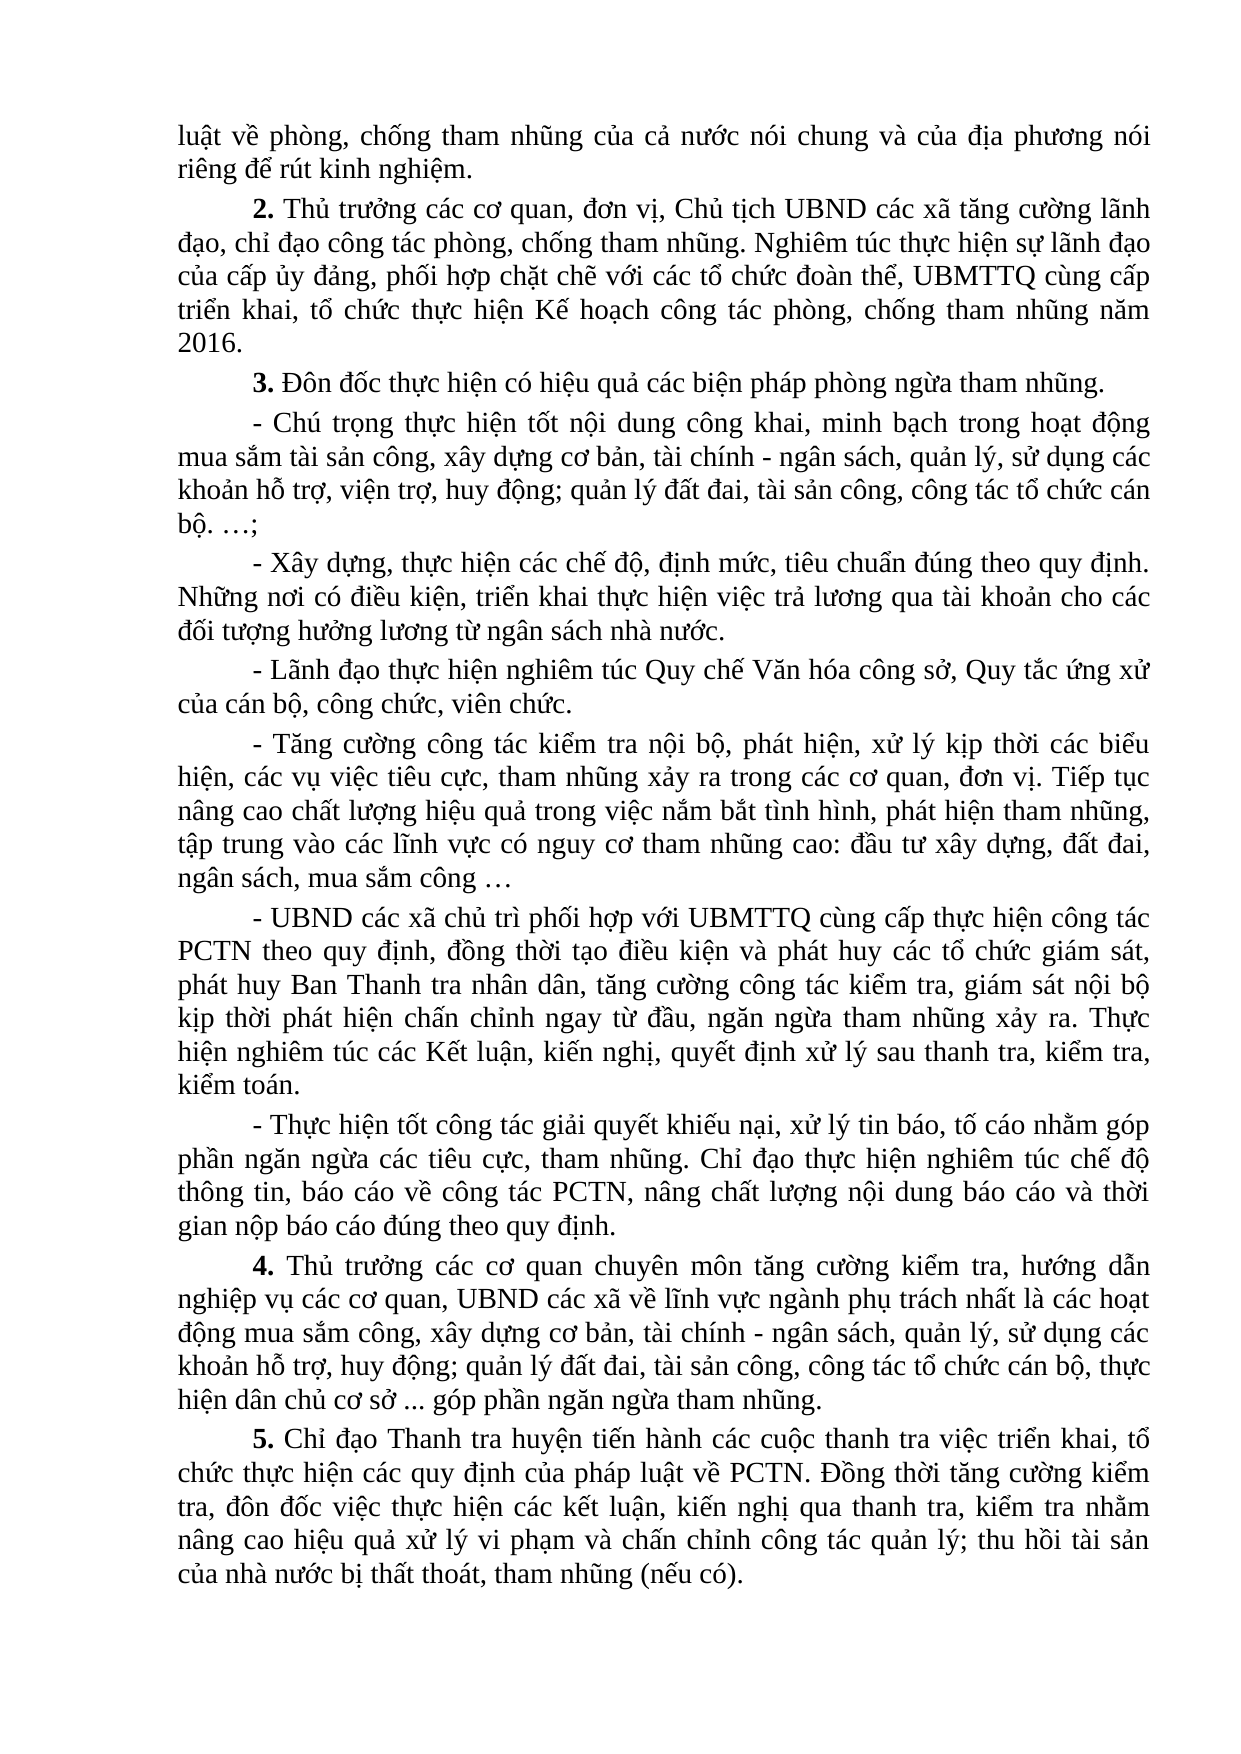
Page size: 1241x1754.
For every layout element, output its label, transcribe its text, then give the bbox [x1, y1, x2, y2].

text 2. Thủ trưởng các cơ quan, đơn vị, Chủ tịch UBND các xã tăng cường lãnh đạo, chỉ đạo công tác phòng, chống tham nhũng. Nghiêm túc thực hiện sự lãnh đạo của cấp ủy đảng, phối hợp chặt chẽ với các tổ chức đoàn thể, UBMTTQ cùng cấp triển khai, tổ chức thực hiện Kế hoạch công tác phòng, chống tham nhũng năm 2016. [177, 191, 1152, 359]
text - Chú trọng thực hiện tốt nội dung công khai, minh bạch trong hoạt động mua sắm tài sản công, xây dựng cơ bản, tài chính - ngân sách, quản lý, sử dụng các khoản hỗ trợ, viện trợ, huy động; quản lý đất đai, tài sản công, công tác tổ chức cán bộ. …; [177, 405, 1152, 539]
text 5. Chỉ đạo Thanh tra huyện tiến hành các cuộc thanh tra việc triển khai, tổ chức thực hiện các quy định của pháp luật về PCTN. Đồng thời tăng cường kiểm tra, đôn đốc việc thực hiện các kết luận, kiến nghị qua thanh tra, kiểm tra nhằm nâng cao hiệu quả xử lý vi phạm và chấn chỉnh công tác quản lý; thu hồi tài sản của nhà nước bị thất thoát, tham nhũng (nếu có). [177, 1422, 1152, 1589]
text 4. Thủ trưởng các cơ quan chuyên môn tăng cường kiểm tra, hướng dẫn nghiệp vụ các cơ quan, UBND các xã về lĩnh vực ngành phụ trách nhất là các hoạt động mua sắm công, xây dựng cơ bản, tài chính - ngân sách, quản lý, sử dụng các khoản hỗ trợ, huy động; quản lý đất đai, tài sản công, công tác tổ chức cán bộ, thực hiện dân chủ cơ sở ... góp phần ngăn ngừa tham nhũng. [177, 1248, 1152, 1415]
text - Xây dựng, thực hiện các chế độ, định mức, tiêu chuẩn đúng theo quy định. Những nơi có điều kiện, triển khai thực hiện việc trả lương qua tài khoản cho các đối tượng hưởng lương từ ngân sách nhà nước. [177, 546, 1152, 646]
text - Lãnh đạo thực hiện nghiêm túc Quy chế Văn hóa công sở, Quy tắc ứng xử của cán bộ, công chức, viên chức. [177, 652, 1152, 719]
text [177, 118, 1152, 185]
text - UBND các xã chủ trì phối hợp với UBMTTQ cùng cấp thực hiện công tác PCTN theo quy định, đồng thời tạo điều kiện và phát huy các tổ chức giám sát, phát huy Ban Thanh tra nhân dân, tăng cường công tác kiểm tra, giám sát nội bộ kịp thời phát hiện chấn chỉnh ngay từ đầu, ngăn ngừa tham nhũng xảy ra. Thực hiện nghiêm túc các Kết luận, kiến nghị, quyết định xử lý sau thanh tra, kiểm tra, kiểm toán. [177, 900, 1152, 1101]
text - Tăng cường công tác kiểm tra nội bộ, phát hiện, xử lý kịp thời các biểu hiện, các vụ việc tiêu cực, tham nhũng xảy ra trong các cơ quan, đơn vị. Tiếp tục nâng cao chất lượng hiệu quả trong việc nắm bắt tình hình, phát hiện tham nhũng, tập trung vào các lĩnh vực có nguy cơ tham nhũng cao: đầu tư xây dựng, đất đai, ngân sách, mua sắm công … [177, 726, 1152, 893]
text 3. Đôn đốc thực hiện có hiệu quả các biện pháp phòng ngừa tham nhũng. [177, 365, 1152, 399]
text - Thực hiện tốt công tác giải quyết khiếu nại, xử lý tin báo, tố cáo nhằm góp phần ngăn ngừa các tiêu cực, tham nhũng. Chỉ đạo thực hiện nghiêm túc chế độ thông tin, báo cáo về công tác PCTN, nâng chất lượng nội dung báo cáo và thời gian nộp báo cáo đúng theo quy định. [177, 1107, 1152, 1241]
